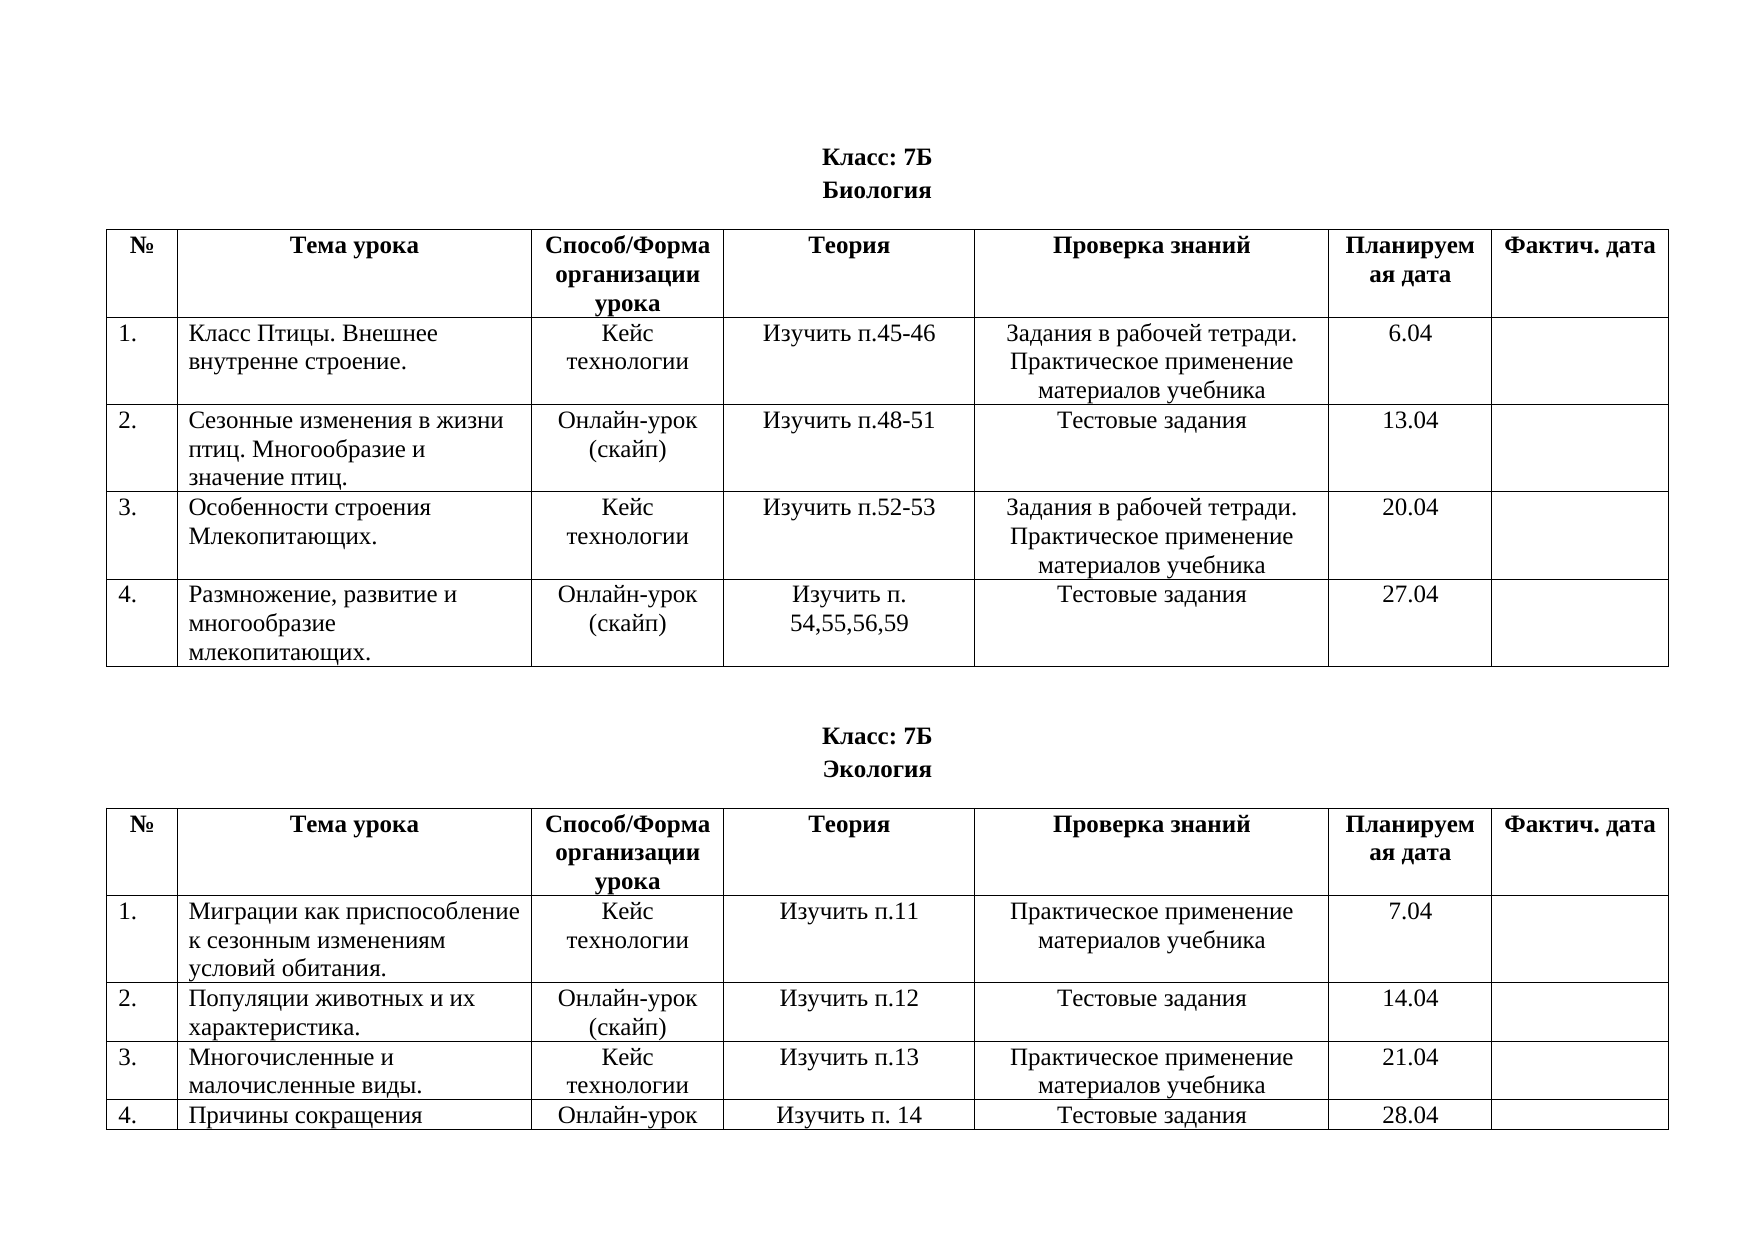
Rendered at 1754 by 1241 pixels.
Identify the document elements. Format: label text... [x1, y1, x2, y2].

table_cell [1492, 1042, 1668, 1099]
table_cell Изучить п.52-53 [724, 492, 974, 578]
table_cell Размножение, развитие и многообразие млекопитающих. [178, 580, 531, 666]
table_cell [1492, 1100, 1668, 1129]
table_cell Практическое применение материалов учебника [975, 896, 1328, 982]
table_cell Онлайн-урок (скайп) [532, 983, 723, 1041]
table_header Теория [724, 230, 974, 317]
table_cell 7.04 [1329, 896, 1491, 982]
table_cell 4. [107, 580, 177, 666]
text Биология [118, 176, 1636, 204]
table_cell Миграции как приспособление к сезонным изменениям условий обитания. [178, 896, 531, 982]
table_cell Онлайн-урок (скайп) [532, 580, 723, 666]
table_cell Многочисленные и малочисленные виды. [178, 1042, 531, 1099]
table_cell 2. [107, 983, 177, 1041]
table_cell Тестовые задания [975, 983, 1328, 1041]
table_cell Тестовые задания [975, 405, 1328, 491]
table_cell Онлайн-урок (скайп) [532, 1100, 723, 1129]
table_cell 1. [107, 318, 177, 404]
table_header Способ/Форма организации урока [532, 809, 723, 895]
table_header № [107, 230, 177, 317]
table_header № [107, 809, 177, 895]
table_cell Онлайн-урок (скайп) [532, 405, 723, 491]
table_cell Задания в рабочей тетради. Практическое применение материалов учебника [975, 492, 1328, 578]
table_cell Кейс технологии [532, 318, 723, 404]
table_cell Кейс технологии [532, 1042, 723, 1099]
table_cell Особенности строения Млекопитающих. [178, 492, 531, 578]
table_header Проверка знаний [975, 230, 1328, 317]
table_cell Изучить п.11 [724, 896, 974, 982]
table_cell Тестовые задания [975, 580, 1328, 666]
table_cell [178, 1100, 531, 1129]
table_cell 21.04 [1329, 1042, 1491, 1099]
table_header Теория [724, 809, 974, 895]
table_cell [1492, 318, 1668, 404]
table_header Фактич. дата [1492, 809, 1668, 895]
table_cell [1492, 983, 1668, 1041]
table_cell [1492, 580, 1668, 666]
table_cell [1492, 405, 1668, 491]
table_cell Практическое применение материалов учебника [975, 1042, 1328, 1099]
table_cell 3. [107, 492, 177, 578]
table_header Планируемая дата [1329, 809, 1491, 895]
table_header Способ/Форма организации урока [532, 230, 723, 317]
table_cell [975, 318, 1328, 404]
table_cell Класс Птицы. Внешнее внутренне строение. [178, 318, 531, 404]
table_cell Изучить п.13 [724, 1042, 974, 1099]
table_cell Популяции животных и их характеристика. [178, 983, 531, 1041]
text Экология [118, 754, 1636, 782]
table_cell Изучить п.45-46 [724, 318, 974, 404]
table_cell 20.04 [1329, 492, 1491, 578]
table_cell 27.04 [1329, 580, 1491, 666]
table_cell Кейс технологии [532, 896, 723, 982]
table_cell 3. [107, 1042, 177, 1099]
table_header Планируемая дата [1329, 230, 1491, 317]
table_cell [1492, 492, 1668, 578]
table_cell Тестовые задания [975, 1100, 1328, 1129]
table_cell Изучить п. 54,55,56,59 [724, 580, 974, 666]
table_cell 2. [107, 405, 177, 491]
table_header Проверка знаний [975, 809, 1328, 895]
table_cell 4. [107, 1100, 177, 1129]
text Класс: 7Б [118, 721, 1636, 749]
table_cell 14.04 [1329, 983, 1491, 1041]
table_header Фактич. дата [1492, 230, 1668, 317]
table_cell 6.04 [1329, 318, 1491, 404]
table_cell 13.04 [1329, 405, 1491, 491]
table_cell Изучить п.48-51 [724, 405, 974, 491]
table_cell Изучить п. 14 [724, 1100, 974, 1129]
table_cell Кейс технологии [532, 492, 723, 578]
table_cell Изучить п.12 [724, 983, 974, 1041]
table_cell 1. [107, 896, 177, 982]
table_cell 28.04 [1329, 1100, 1491, 1129]
table_cell Сезонные изменения в жизни птиц. Многообразие и значение птиц. [178, 405, 531, 491]
text Класс: 7Б [118, 142, 1636, 171]
table_header Тема урока [178, 230, 531, 317]
table_header Тема урока [178, 809, 531, 895]
table_cell [1492, 896, 1668, 982]
